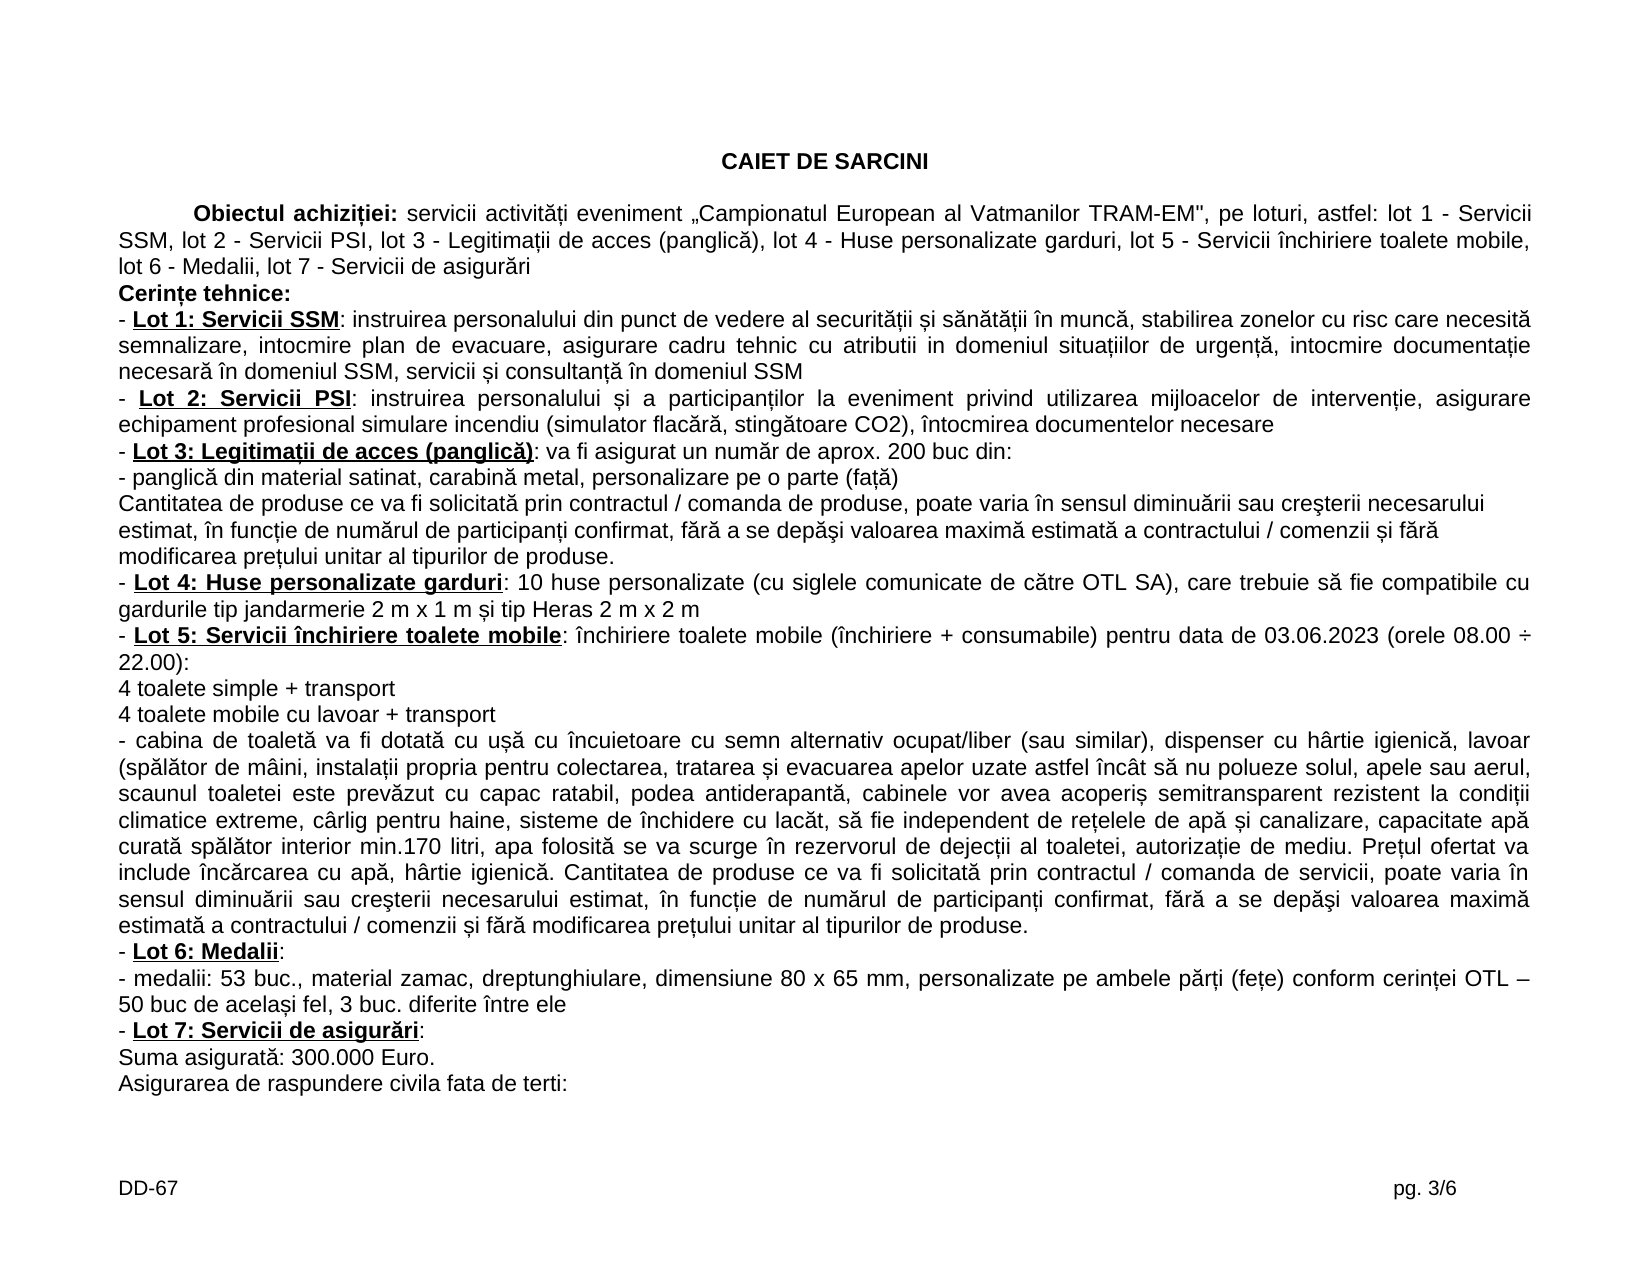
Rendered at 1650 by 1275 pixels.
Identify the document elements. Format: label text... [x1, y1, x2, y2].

text Cerințe tehnice: [118, 279, 1532, 306]
text Suma asigurată: 300.000 Euro. [118, 1044, 1532, 1070]
text Obiectul achiziției: servicii activități eveniment „Campionatul European al Vatmanilor TRAM-EM", pe loturi, astfel: lot 1 - Servicii SSM, lot 2 - Servicii PSI, lot 3 - Legitimații de acces (panglică), lot 4 - Huse personalizate garduri, lot 5 - Servicii închiriere toalete mobile, lot 6 - Medalii, lot 7 - Servicii de asigurări [118, 200, 1532, 279]
text - Lot 4: Huse personalizate garduri: 10 huse personalizate (cu siglele comunicate de către OTL SA), care trebuie să fie compatibile cu gardurile tip jandarmerie 2 m x 1 m și tip Heras 2 m x 2 m [118, 569, 1532, 622]
text Asigurarea de raspundere civila fata de terti: [118, 1070, 1532, 1096]
text - Lot 5: Servicii închiriere toalete mobile: închiriere toalete mobile (închiriere + consumabile) pentru data de 03.06.2023 (orele 08.00 ÷ 22.00): [118, 622, 1532, 675]
text - Lot 1: Servicii SSM: instruirea personalului din punct de vedere al securității și sănătății în muncă, stabilirea zonelor cu risc care necesită semnalizare, intocmire plan de evacuare, asigurare cadru tehnic cu atributii in domeniul situațiilor de urgență, intocmire documentație necesară în domeniul SSM, servicii și consultanță în domeniul SSM [118, 306, 1532, 385]
text - cabina de toaletă va fi dotată cu ușă cu încuietoare cu semn alternativ ocupat/liber (sau similar), dispenser cu hârtie igienică, lavoar (spălător de mâini, instalații propria pentru colectarea, tratarea și evacuarea apelor uzate astfel încât să nu polueze solul, apele sau aerul, scaunul toaletei este prevăzut cu capac ratabil, podea antiderapantă, cabinele vor avea acoperiș semitransparent rezistent la condiții climatice extreme, cârlig pentru haine, sisteme de închidere cu lacăt, să fie independent de rețelele de apă și canalizare, capacitate apă curată spălător interior min.170 litri, apa folosită se va scurge în rezervorul de dejecții al toaletei, autorizație de mediu. Prețul ofertat va include încărcarea cu apă, hârtie igienică. Cantitatea de produse ce va fi solicitată prin contractul / comanda de servicii, poate varia în sensul diminuării sau creşterii necesarului estimat, în funcție de numărul de participanți confirmat, fără a se depăşi valoarea maximă estimată a contractului / comenzii și fără modificarea prețului unitar al tipurilor de produse. [118, 727, 1532, 938]
text CAIET DE SARCINI [118, 148, 1532, 174]
text 4 toalete mobile cu lavoar + transport [118, 701, 1532, 727]
text - Lot 2: Servicii PSI: instruirea personalului și a participanților la eveniment privind utilizarea mijloacelor de intervenție, asigurare echipament profesional simulare incendiu (simulator flacără, stingătoare CO2), întocmirea documentelor necesare [118, 385, 1532, 438]
text - panglică din material satinat, carabină metal, personalizare pe o parte (față) [118, 464, 1532, 490]
text - Lot 7: Servicii de asigurări: [118, 1017, 1532, 1044]
text 4 toalete simple + transport [118, 675, 1532, 701]
text - medalii: 53 buc., material zamac, dreptunghiulare, dimensiune 80 x 65 mm, personalizate pe ambele părți (fețe) conform cerinței OTL – 50 buc de același fel, 3 buc. diferite între ele [118, 965, 1532, 1017]
text Cantitatea de produse ce va fi solicitată prin contractul / comanda de produse, poate varia în sensul diminuării sau creşterii necesarului estimat, în funcție de numărul de participanți confirmat, fără a se depăşi valoarea maximă estimată a contractului / comenzii și fără modificarea prețului unitar al tipurilor de produse. [118, 490, 1532, 569]
text - Lot 6: Medalii: [118, 938, 1532, 965]
text - Lot 3: Legitimații de acces (panglică): va fi asigurat un număr de aprox. 200 buc din: [118, 438, 1532, 464]
